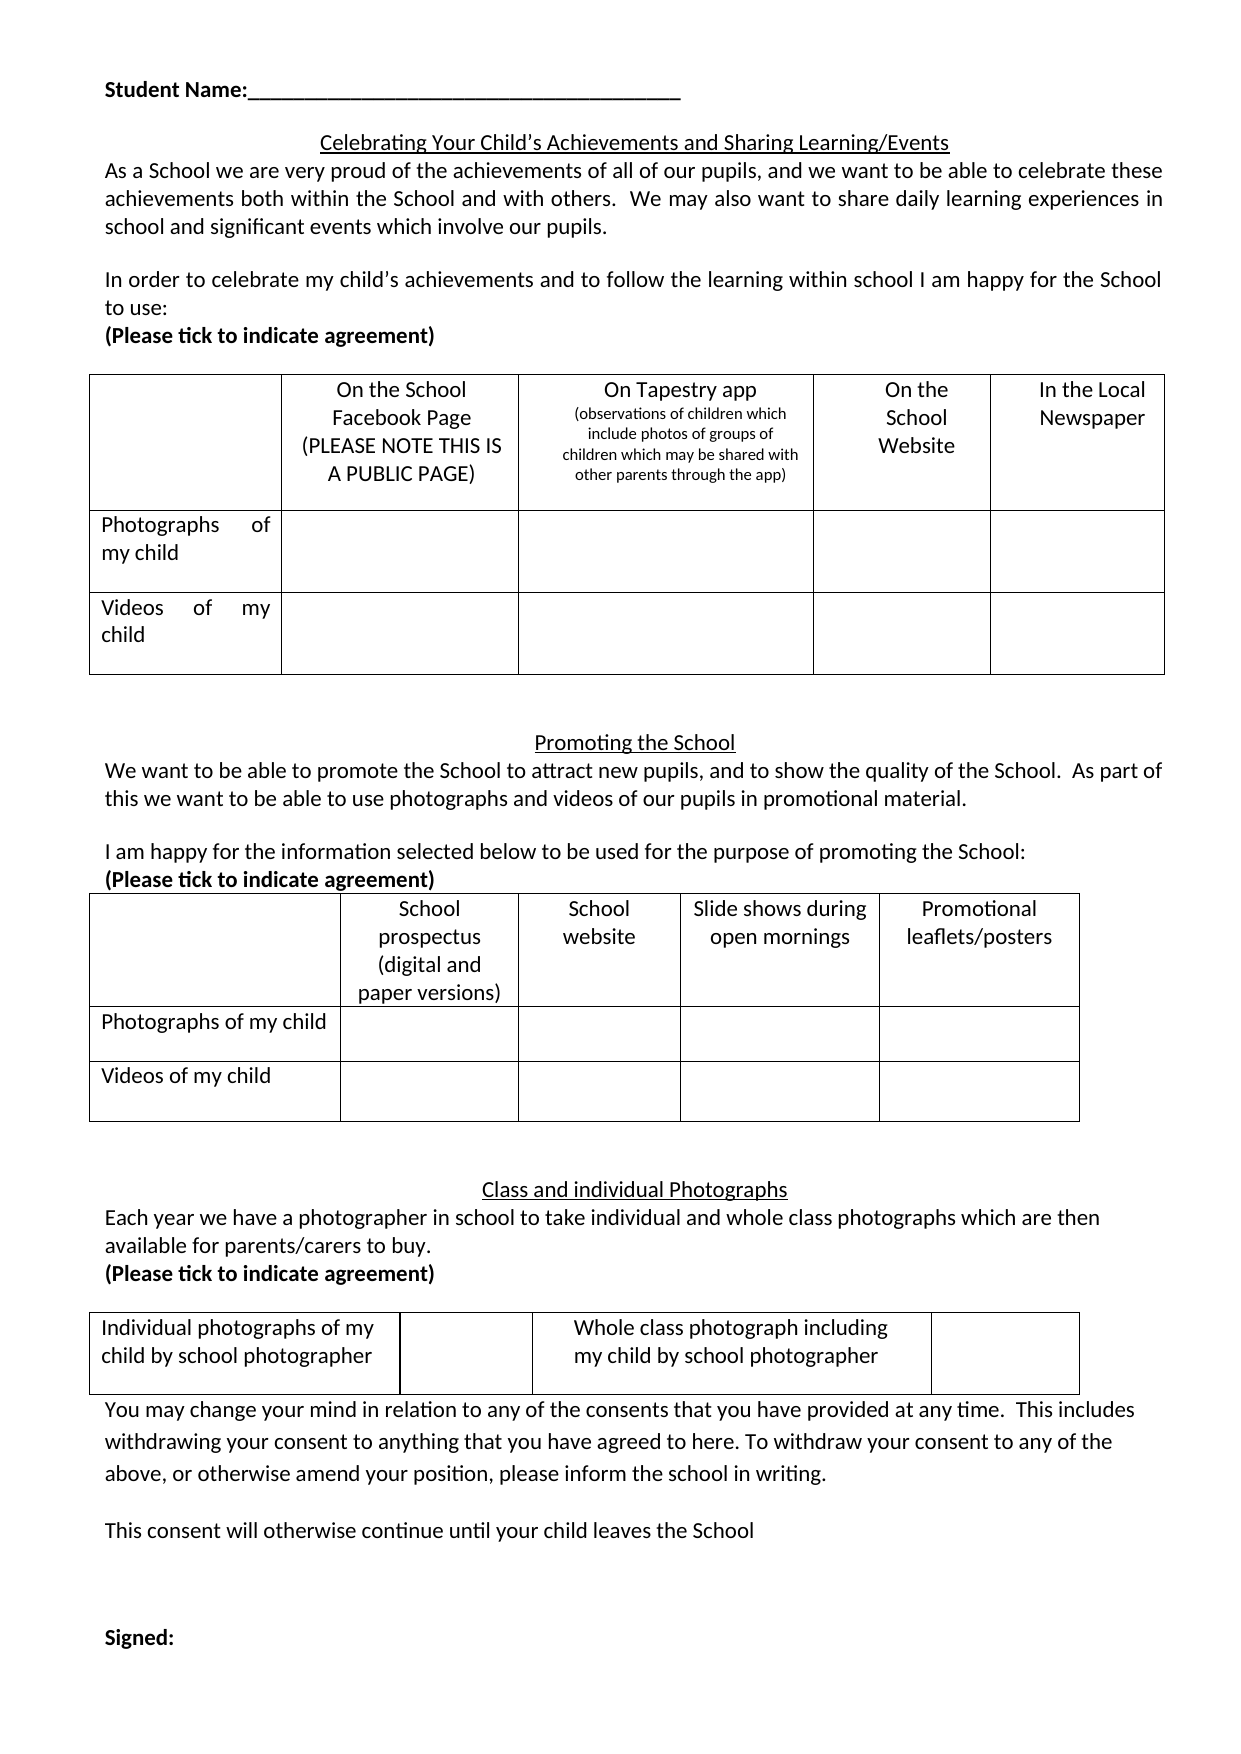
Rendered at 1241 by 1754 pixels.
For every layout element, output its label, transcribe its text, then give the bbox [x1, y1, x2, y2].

text Student Name:______________________________________ [104, 75, 1165, 103]
text Class and individual Photographs [104, 1175, 1165, 1203]
table_cell [282, 511, 518, 592]
table_header In the Local Newspaper [991, 375, 1164, 509]
text Celebrating Your Child’s Achievements and Sharing Learning/Events [104, 128, 1165, 156]
table_header On the School Facebook Page (PLEASE NOTE THIS IS A PUBLIC PAGE) [282, 375, 518, 509]
table_cell [519, 1007, 680, 1061]
table_header [90, 894, 340, 1006]
table_header [90, 375, 281, 509]
table_cell [880, 1062, 1079, 1121]
text Each year we have a photographer in school to take individual and whole class photographs which are then available for parents/carers to buy. [104, 1203, 1165, 1259]
table_cell [519, 511, 813, 592]
text In order to celebrate my child’s achievements and to follow the learning within school I am happy for the School to use: [104, 265, 1165, 321]
table_cell [341, 1007, 518, 1061]
table_header School prospectus (digital and paper versions) [341, 894, 518, 1006]
text Signed: [104, 1623, 1165, 1651]
text I am happy for the information selected below to be used for the purpose of promoting the School: [104, 837, 1165, 865]
table_header School website [519, 894, 680, 1006]
table_cell Photographs of my child [90, 1007, 340, 1061]
text This consent will otherwise continue until your child leaves the School [104, 1517, 1165, 1544]
table_cell [814, 511, 990, 592]
table_cell Photographs of my child [90, 511, 281, 592]
table_cell [814, 593, 990, 674]
text (Please tick to indicate agreement) [104, 321, 1165, 349]
table_cell [341, 1062, 518, 1121]
table_cell [282, 593, 518, 674]
text We want to be able to promote the School to attract new pupils, and to show the quality of the School. As part of this we want to be able to use photographs and videos of our pupils in promotional material. [104, 756, 1165, 812]
text You may change your mind in relation to any of the consents that you have provided at any time. This includes withdrawing your consent to anything that you have agreed to here. To withdraw your consent to any of the above, or otherwise amend your position, please inform the school in writing. [104, 1395, 1165, 1487]
table_header Promotional leaflets/posters [880, 894, 1079, 1006]
table_header On Tapestry app (observations of children which include photos of groups of children which may be shared with other parents through the app) [519, 375, 813, 509]
table_header [401, 1313, 532, 1394]
table_cell [681, 1007, 879, 1061]
table_cell [991, 511, 1164, 592]
text (Please tick to indicate agreement) [104, 1259, 1165, 1287]
table_cell [681, 1062, 879, 1121]
table_header On the School Website [814, 375, 990, 509]
table_cell Videos of my child [90, 593, 281, 674]
table_header Individual photographs of my child by school photographer [90, 1313, 399, 1394]
table_header Slide shows during open mornings [681, 894, 879, 1006]
text Promoting the School [104, 728, 1165, 756]
table_cell [519, 1062, 680, 1121]
table_header [932, 1313, 1079, 1394]
table_cell [880, 1007, 1079, 1061]
text As a School we are very proud of the achievements of all of our pupils, and we want to be able to celebrate these achievements both within the School and with others. We may also want to share daily learning experiences in school and significant events which involve our pupils. [104, 156, 1165, 240]
table_cell [519, 593, 813, 674]
table_cell [991, 593, 1164, 674]
table_header Whole class photograph including my child by school photographer [533, 1313, 931, 1394]
table_cell Videos of my child [90, 1062, 340, 1121]
text (Please tick to indicate agreement) [104, 865, 1165, 893]
